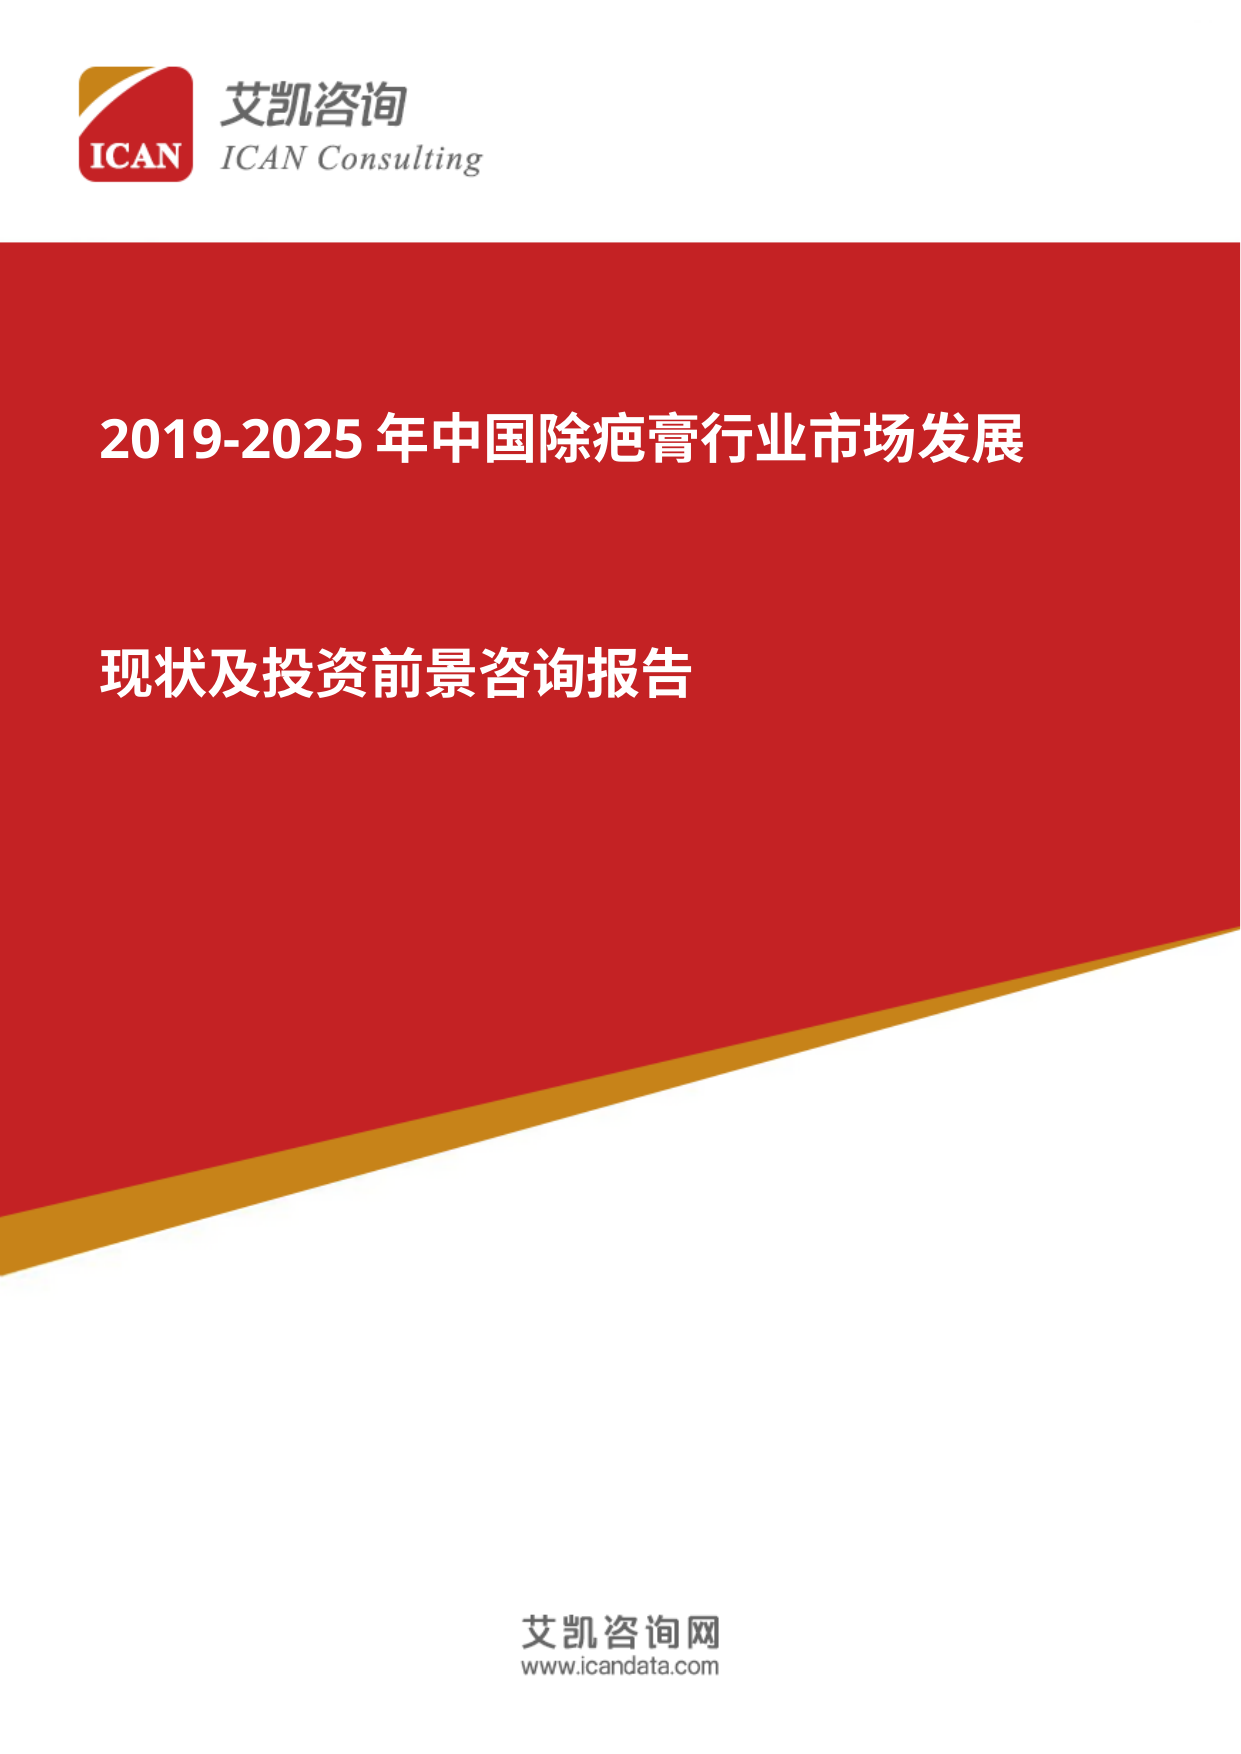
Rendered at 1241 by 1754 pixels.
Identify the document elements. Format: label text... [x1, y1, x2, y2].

picture [0, 5, 1241, 1754]
subtitle 2019-2025年中国除疤膏行业市场发展现状及投资前景咨询报告 [99, 386, 1053, 718]
